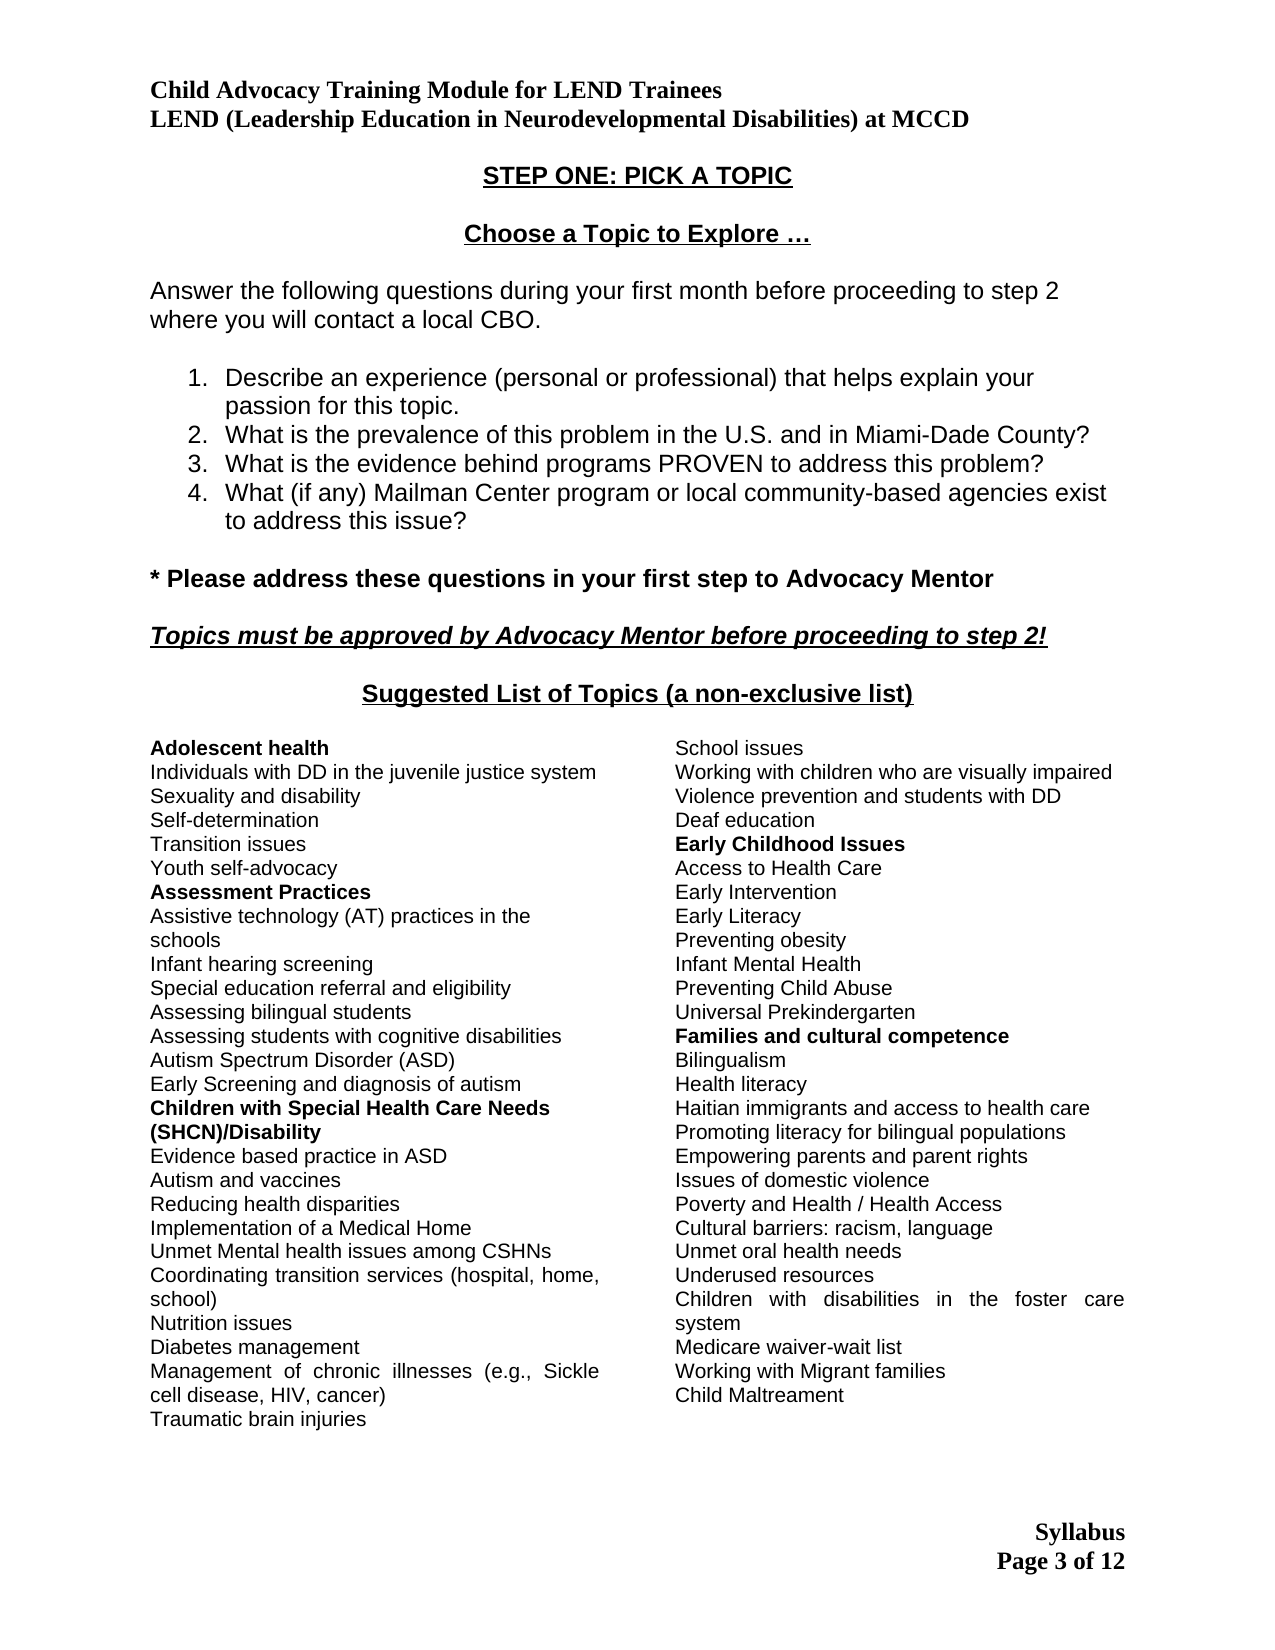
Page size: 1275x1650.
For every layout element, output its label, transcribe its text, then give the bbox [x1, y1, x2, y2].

text Child Maltreament [675, 1383, 1125, 1407]
text Promoting literacy for bilingual populations [675, 1119, 1125, 1143]
text Families and cultural competence [675, 1024, 1125, 1048]
text Implementation of a Medical Home [150, 1215, 600, 1239]
text Diabetes management [150, 1335, 600, 1359]
text Unmet Mental health issues among CSHNs [150, 1239, 600, 1263]
text Assessing bilingual students [150, 1000, 600, 1024]
text Traumatic brain injuries [150, 1407, 600, 1431]
text Deaf education [675, 808, 1125, 832]
text Reducing health disparities [150, 1191, 600, 1215]
text Early Intervention [675, 880, 1125, 904]
text Youth self-advocacy [150, 856, 600, 880]
text Haitian immigrants and access to health care [675, 1096, 1125, 1119]
list Describe an experience (personal or professional) that helps explain your passion for this topic. [187, 362, 1125, 420]
list What is the evidence behind programs PROVEN to address this problem? [187, 449, 1125, 477]
text Infant Mental Health [675, 952, 1125, 976]
text Children with disabilities in the foster care system [675, 1287, 1125, 1335]
text Individuals with DD in the juvenile justice system [150, 760, 600, 784]
text Autism and vaccines [150, 1167, 600, 1191]
text Children with Special Health Care Needs (SHCN)/Disability [150, 1096, 600, 1143]
text Health literacy [675, 1072, 1125, 1096]
list What is the prevalence of this problem in the U.S. and in Miami-Dade County? [187, 420, 1125, 449]
text Early Childhood Issues [675, 832, 1125, 856]
text Infant hearing screening [150, 952, 600, 976]
text Autism Spectrum Disorder (ASD) [150, 1048, 600, 1072]
text Evidence based practice in ASD [150, 1143, 600, 1167]
subtitle Adolescent health [150, 736, 600, 760]
text Early Literacy [675, 904, 1125, 928]
text STEP ONE: PICK A TOPIC [150, 161, 1125, 190]
text Management of chronic illnesses (e.g., Sickle cell disease, HIV, cancer) [150, 1359, 600, 1407]
text Assessment Practices [150, 880, 600, 904]
text Issues of domestic violence [675, 1167, 1125, 1191]
text Sexuality and disability [150, 784, 600, 808]
list What (if any) Mailman Center program or local community-based agencies exist to address this issue? [187, 477, 1125, 535]
text Assessing students with cognitive disabilities [150, 1024, 600, 1048]
text Special education referral and eligibility [150, 976, 600, 1000]
text Preventing obesity [675, 928, 1125, 952]
text Transition issues [150, 832, 600, 856]
text Medicare waiver-wait list [675, 1335, 1125, 1359]
text Choose a Topic to Explore … [150, 219, 1125, 247]
text Early Screening and diagnosis of autism [150, 1072, 600, 1096]
text Universal Prekindergarten [675, 1000, 1125, 1024]
text Self-determination [150, 808, 600, 832]
text Violence prevention and students with DD [675, 784, 1125, 808]
text Working with children who are visually impaired [675, 760, 1125, 784]
text Access to Health Care [675, 856, 1125, 880]
text * Please address these questions in your first step to Advocacy Mentor [150, 564, 1125, 592]
text Cultural barriers: racism, language [675, 1215, 1125, 1239]
text Suggested List of Topics (a non-exclusive list) [150, 679, 1125, 707]
text Working with Migrant families [675, 1359, 1125, 1383]
text Nutrition issues [150, 1311, 600, 1335]
text Unmet oral health needs [675, 1239, 1125, 1263]
text Bilingualism [675, 1048, 1125, 1072]
text Underused resources [675, 1263, 1125, 1287]
text Empowering parents and parent rights [675, 1143, 1125, 1167]
text Assistive technology (AT) practices in the schools [150, 904, 600, 952]
subtitle Poverty and Health / Health Access [675, 1191, 1125, 1215]
text Topics must be approved by Advocacy Mentor before proceeding to step 2! [150, 621, 1125, 650]
text Coordinating transition services (hospital, home, school) [150, 1263, 600, 1311]
text Preventing Child Abuse [675, 976, 1125, 1000]
text School issues [675, 736, 1125, 760]
text Answer the following questions during your first month before proceeding to step 2 where you will contact a local CBO. [150, 276, 1125, 334]
